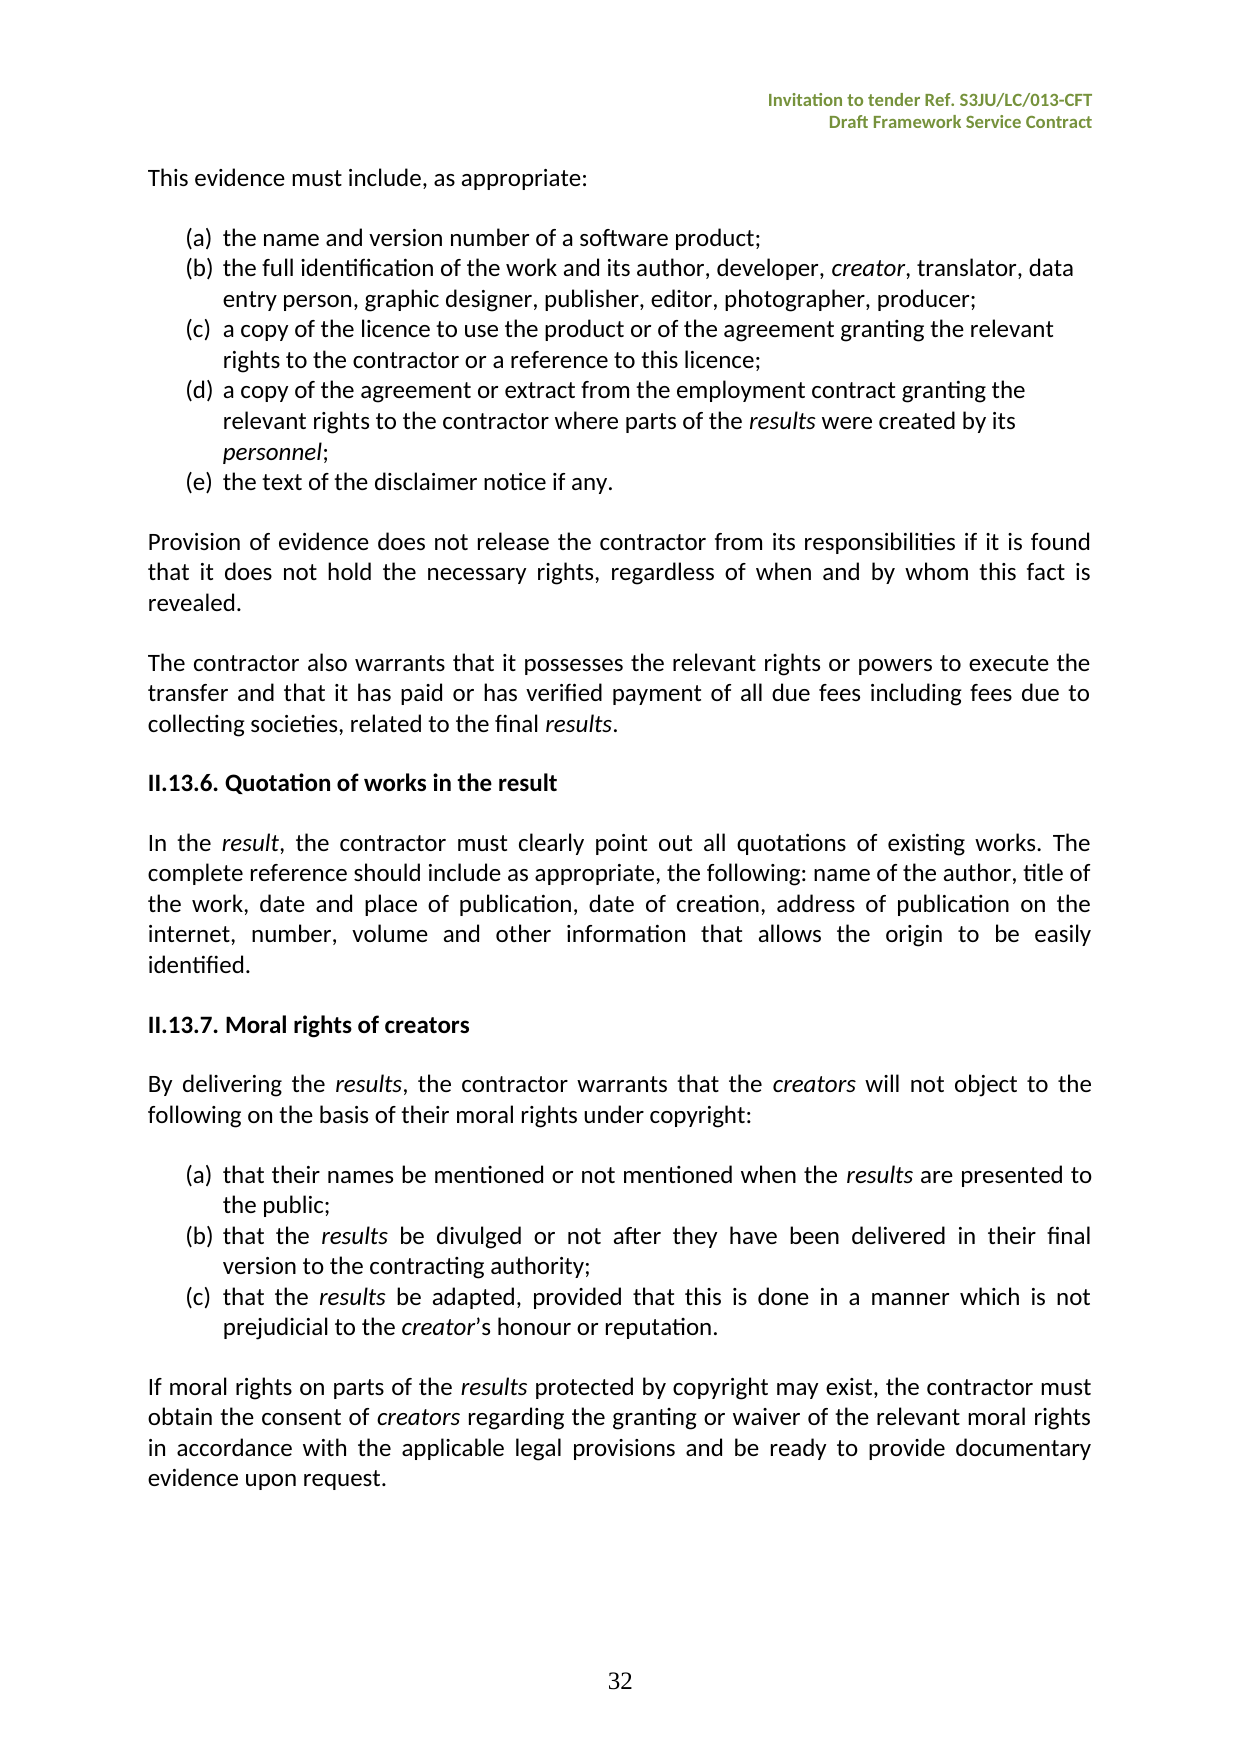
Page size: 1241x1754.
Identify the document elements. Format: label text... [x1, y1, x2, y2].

list that the results be divulged or not after they have been delivered in their final version to the contracting authority; [185, 1220, 1092, 1281]
text If moral rights on parts of the results protected by copyright may exist, the contractor must obtain the consent of creators regarding the granting or waiver of the relevant moral rights in accordance with the applicable legal provisions and be ready to provide documentary evidence upon request. [148, 1371, 1092, 1493]
list that the results be adapted, provided that this is done in a manner which is not prejudicial to the creator’s honour or reputation. [185, 1281, 1092, 1342]
list the name and version number of a software product; [185, 222, 1092, 253]
subtitle Quotation of works in the result [148, 767, 1092, 798]
text In the result, the contractor must clearly point out all quotations of existing works. The complete reference should include as appropriate, the following: name of the author, title of the work, date and place of publication, date of creation, address of publication on the internet, number, volume and other information that allows the origin to be easily identified. [148, 827, 1092, 980]
list the text of the disclaimer notice if any. [185, 466, 1092, 497]
text The contractor also warrants that it possesses the relevant rights or powers to execute the transfer and that it has paid or has verified payment of all due fees including fees due to collecting societies, related to the final results. [148, 647, 1092, 738]
text This evidence must include, as appropriate: [148, 162, 1092, 193]
list that their names be mentioned or not mentioned when the results are presented to the public; [185, 1159, 1092, 1220]
text By delivering the results, the contractor warrants that the creators will not object to the following on the basis of their moral rights under copyright: [148, 1068, 1092, 1129]
list a copy of the agreement or extract from the employment contract granting the relevant rights to the contractor where parts of the results were created by its personnel; [185, 375, 1092, 466]
subtitle Moral rights of creators [148, 1009, 1092, 1039]
text Provision of evidence does not release the contractor from its responsibilities if it is found that it does not hold the necessary rights, regardless of when and by whom this fact is revealed. [148, 526, 1092, 617]
list the full identification of the work and its author, developer, creator, translator, data entry person, graphic designer, publisher, editor, photographer, producer; [185, 253, 1092, 314]
list a copy of the licence to use the product or of the agreement granting the relevant rights to the contractor or a reference to this licence; [185, 314, 1092, 375]
